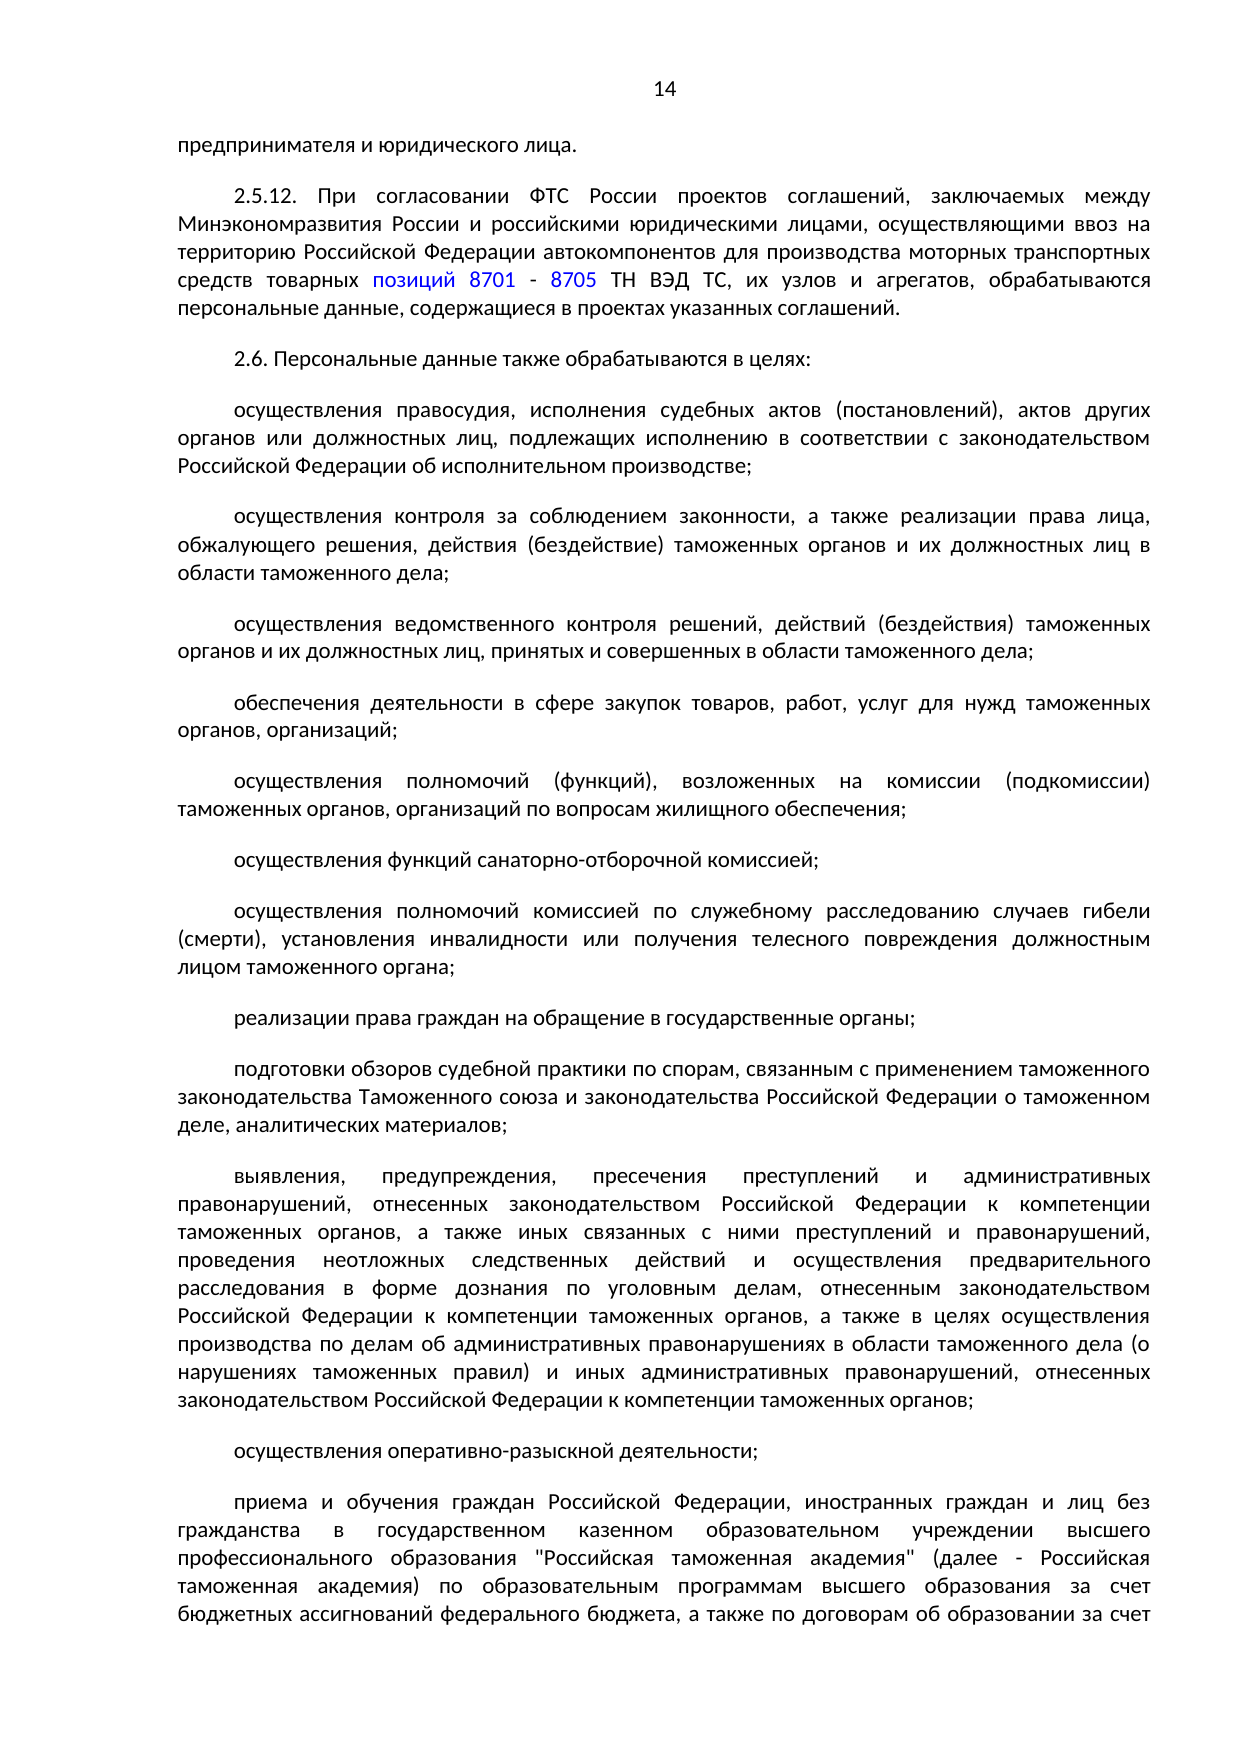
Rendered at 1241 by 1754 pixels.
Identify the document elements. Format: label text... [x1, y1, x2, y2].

text осуществления функций санаторно-отборочной комиссией; [177, 846, 1152, 873]
text осуществления оперативно-разыскной деятельности; [177, 1436, 1152, 1464]
text подготовки обзоров судебной практики по спорам, связанным с применением таможенного законодательства Таможенного союза и законодательства Российской Федерации о таможенном деле, аналитических материалов; [177, 1054, 1152, 1138]
text выявления, предупреждения, пресечения преступлений и административных правонарушений, отнесенных законодательством Российской Федерации к компетенции таможенных органов, а также иных связанных с ними преступлений и правонарушений, проведения неотложных следственных действий и осуществления предварительного расследования в форме дознания по уголовным делам, отнесенным законодательством Российской Федерации к компетенции таможенных органов, а также в целях осуществления производства по делам об административных правонарушениях в области таможенного дела (о нарушениях таможенных правил) и иных административных правонарушений, отнесенных законодательством Российской Федерации к компетенции таможенных органов; [177, 1161, 1152, 1413]
text реализации права граждан на обращение в государственные органы; [177, 1003, 1152, 1031]
text осуществления ведомственного контроля решений, действий (бездействия) таможенных органов и их должностных лиц, принятых и совершенных в области таможенного дела; [177, 609, 1152, 665]
text осуществления полномочий (функций), возложенных на комиссии (подкомиссии) таможенных органов, организаций по вопросам жилищного обеспечения; [177, 767, 1152, 823]
text 2.5.12. При согласовании ФТС России проектов соглашений, заключаемых между Минэкономразвития России и российскими юридическими лицами, осуществляющими ввоз на территорию Российской Федерации автокомпонентов для производства моторных транспортных средств товарных позиций 8701 - 8705 ТН ВЭД ТС, их узлов и агрегатов, обрабатываются персональные данные, содержащиеся в проектах указанных соглашений. [177, 181, 1152, 321]
text обеспечения деятельности в сфере закупок товаров, работ, услуг для нужд таможенных органов, организаций; [177, 688, 1152, 744]
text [177, 130, 1152, 158]
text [177, 1487, 1152, 1627]
text осуществления контроля за соблюдением законности, а также реализации права лица, обжалующего решения, действия (бездействие) таможенных органов и их должностных лиц в области таможенного дела; [177, 502, 1152, 586]
text осуществления полномочий комиссией по служебному расследованию случаев гибели (смерти), установления инвалидности или получения телесного повреждения должностным лицом таможенного органа; [177, 896, 1152, 981]
text 2.6. Персональные данные также обрабатываются в целях: [177, 344, 1152, 372]
text осуществления правосудия, исполнения судебных актов (постановлений), актов других органов или должностных лиц, подлежащих исполнению в соответствии с законодательством Российской Федерации об исполнительном производстве; [177, 395, 1152, 479]
